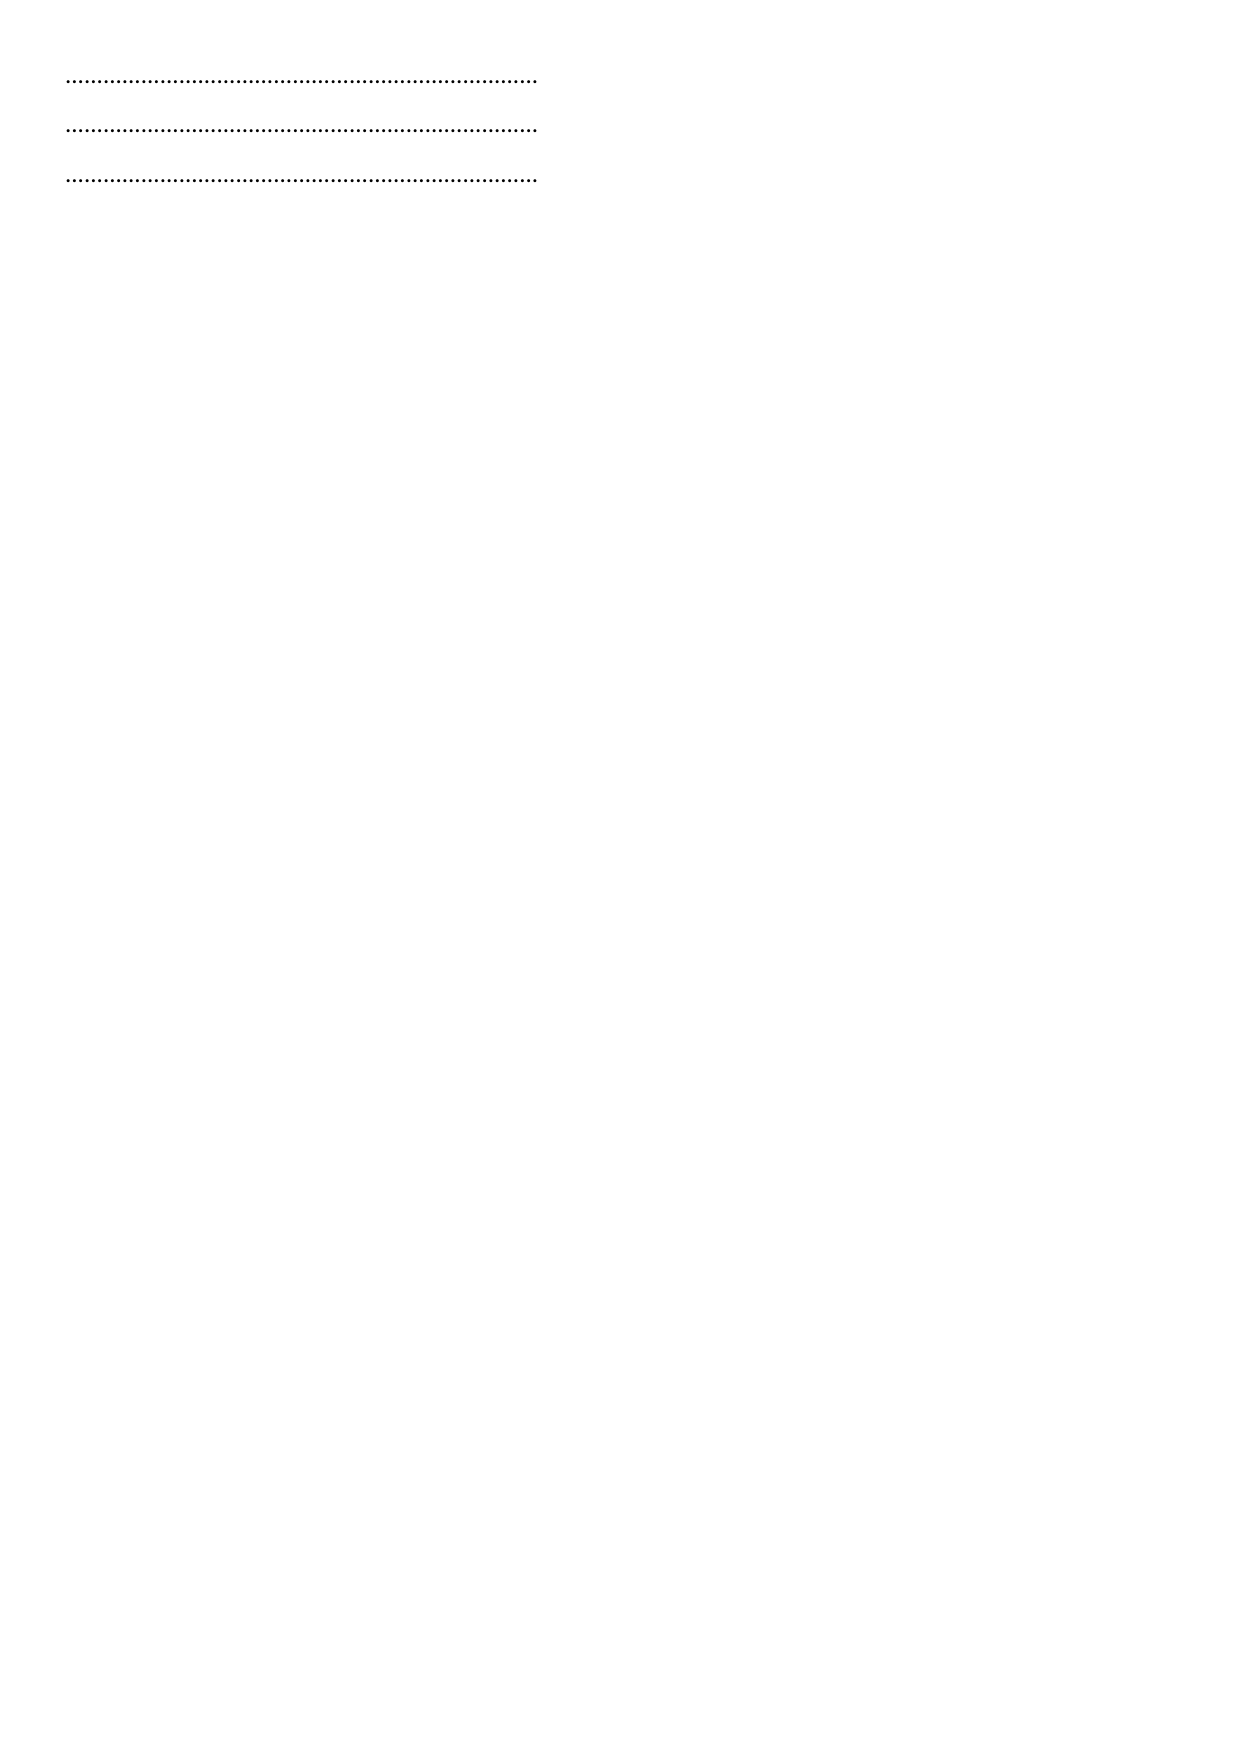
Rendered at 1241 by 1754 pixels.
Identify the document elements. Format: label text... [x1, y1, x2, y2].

text ........................................................................... [65, 59, 1163, 89]
text ........................................................................... [65, 109, 1163, 139]
text ........................................................................... [65, 158, 1163, 189]
